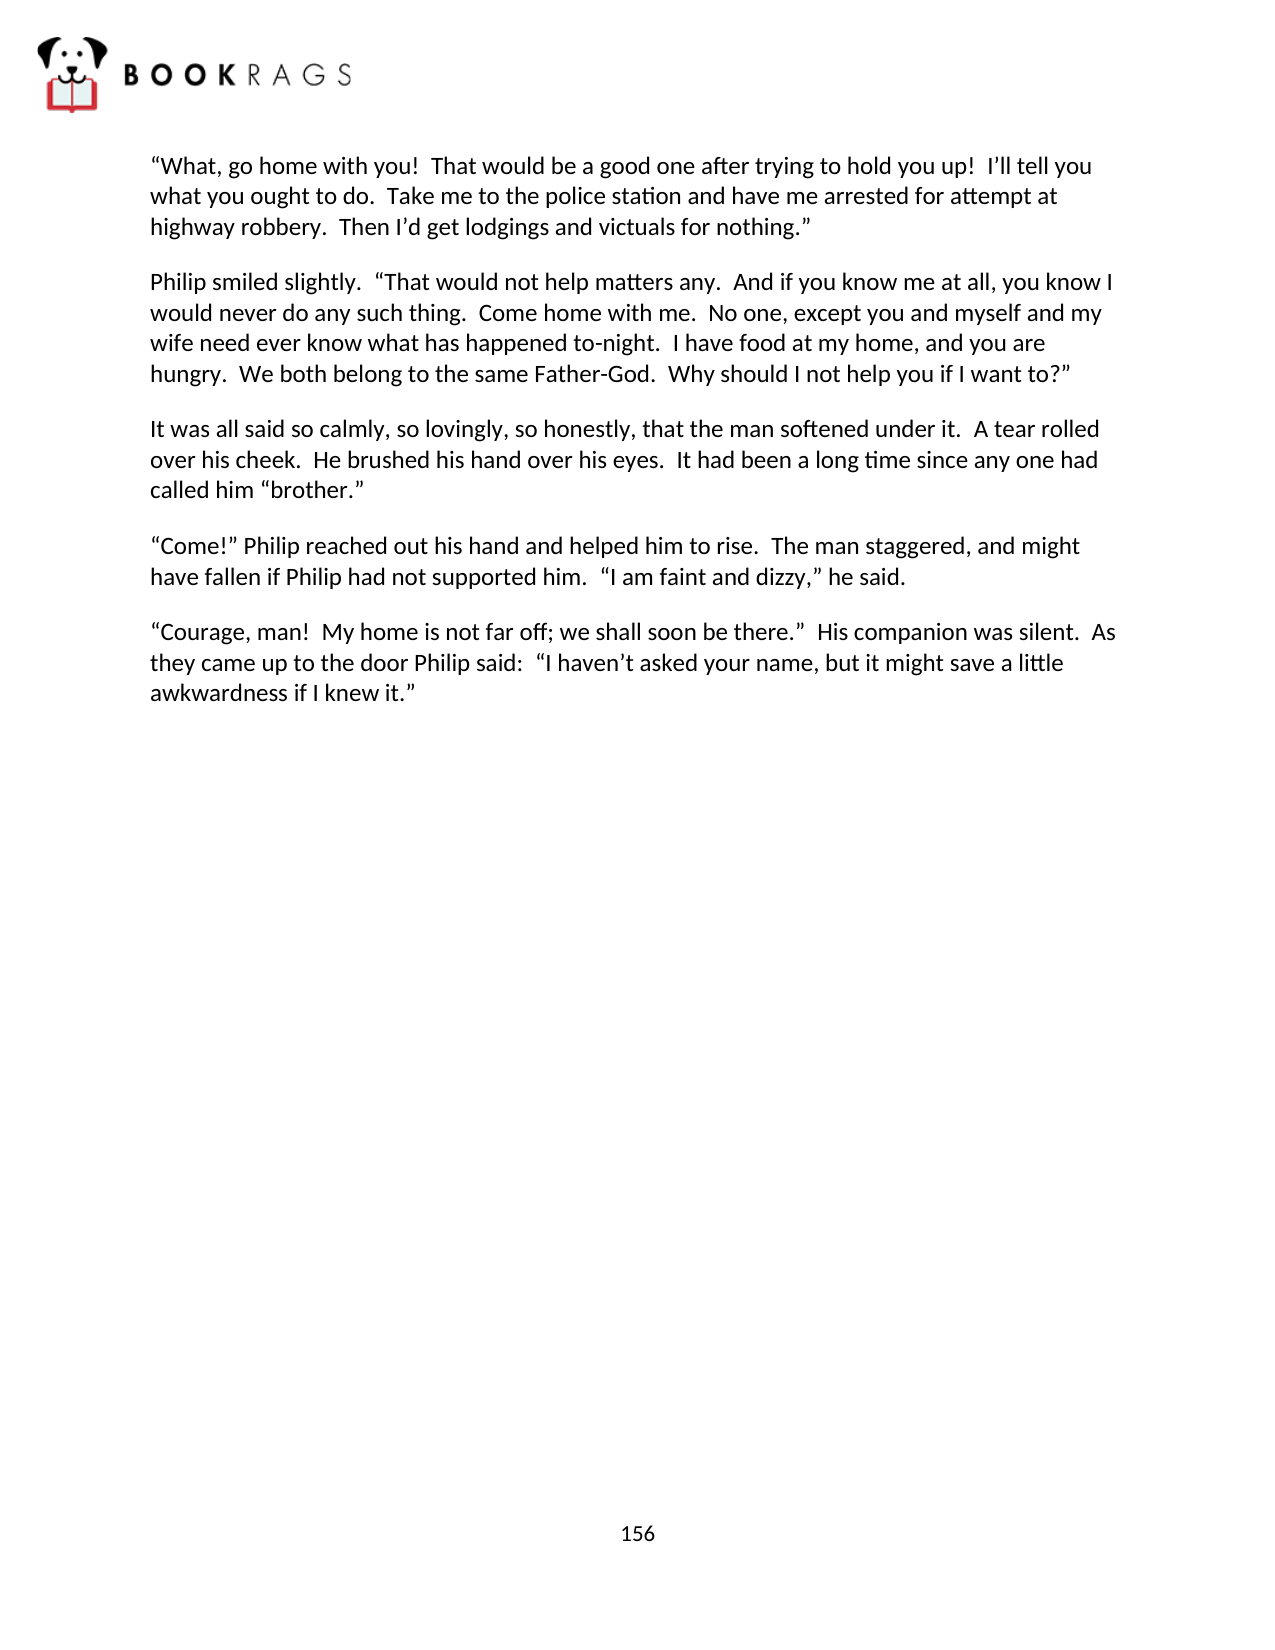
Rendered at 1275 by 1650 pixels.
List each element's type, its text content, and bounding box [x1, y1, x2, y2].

text Philip smiled slightly. “That would not help matters any. And if you know me at all, you know I would never do any such thing. Come home with me. No one, except you and myself and my wife need ever know what has happened to-night. I have food at my home, and you are hungry. We both belong to the same Father-God. Why should I not help you if I want to?” [150, 267, 1125, 389]
text “What, go home with you! That would be a good one after trying to hold you up! I’ll tell you what you ought to do. Take me to the police station and have me arrested for attempt at highway robbery. Then I’d get lodgings and victuals for nothing.” [150, 150, 1125, 242]
picture [37, 37, 351, 113]
text “Come!” Philip reached out his hand and helped him to rise. The man staggered, and might have fallen if Philip had not supported him. “I am faint and dizzy,” he said. [150, 530, 1125, 591]
text It was all said so calmly, so lovingly, so honestly, that the man softened under it. A tear rolled over his cheek. He brushed his hand over his eyes. It had been a long time since any one had called him “brother.” [150, 414, 1125, 505]
text “Courage, man! My home is not far off; we shall soon be there.” His companion was silent. As they came up to the door Philip said: “I haven’t asked your name, but it might save a little awkwardness if I knew it.” [150, 616, 1125, 708]
